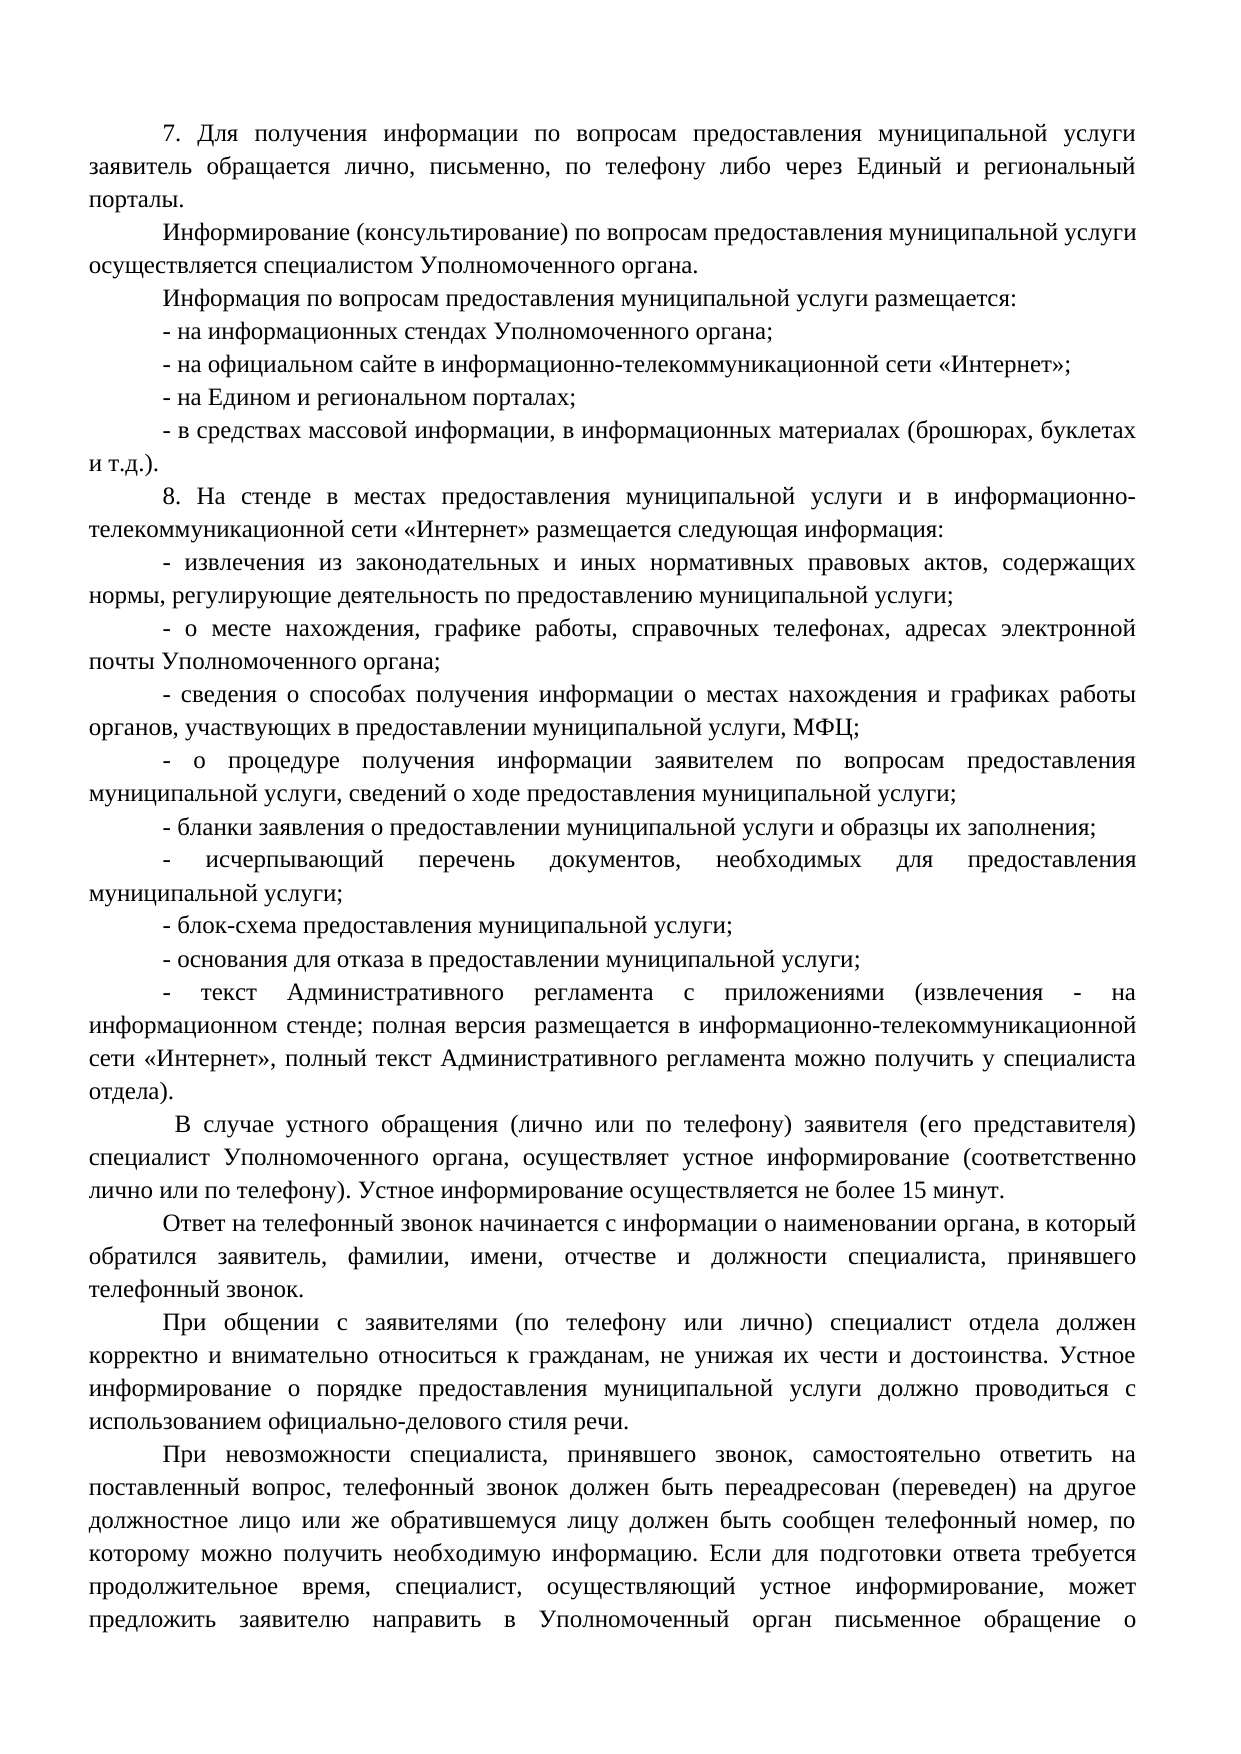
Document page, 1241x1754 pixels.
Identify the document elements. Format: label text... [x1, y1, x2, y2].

text - на Едином и региональном порталах; [88, 382, 1137, 411]
text - о процедуре получения информации заявителем по вопросам предоставления муниципальной услуги, сведений о ходе предоставления муниципальной услуги; [88, 746, 1137, 807]
text 8. На стенде в местах предоставления муниципальной услуги и в информационно-телекоммуникационной сети «Интернет» размещается следующая информация: [88, 481, 1137, 543]
text Информирование (консультирование) по вопросам предоставления муниципальной услуги осуществляется специалистом Уполномоченного органа. [88, 217, 1137, 279]
text В случае устного обращения (лично или по телефону) заявителя (его представителя) специалист Уполномоченного органа, осуществляет устное информирование (соответственно лично или по телефону). Устное информирование осуществляется не более 15 минут. [88, 1109, 1137, 1203]
text - на информационных стендах Уполномоченного органа; [88, 316, 1137, 345]
text - основания для отказа в предоставлении муниципальной услуги; [88, 944, 1137, 972]
text - исчерпывающий перечень документов, необходимых для предоставления муниципальной услуги; [88, 844, 1137, 906]
text 7. Для получения информации по вопросам предоставления муниципальной услуги заявитель обращается лично, письменно, по телефону либо через Единый и региональный порталы. [88, 118, 1137, 213]
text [88, 1439, 1137, 1633]
text - о месте нахождения, графике работы, справочных телефонах, адресах электронной почты Уполномоченного органа; [88, 613, 1137, 675]
text - текст Административного регламента с приложениями (извлечения - на информационном стенде; полная версия размещается в информационно-телекоммуникационной сети «Интернет», полный текст Административного регламента можно получить у специалиста отдела). [88, 977, 1137, 1104]
text Ответ на телефонный звонок начинается с информации о наименовании органа, в который обратился заявитель, фамилии, имени, отчестве и должности специалиста, принявшего телефонный звонок. [88, 1208, 1137, 1303]
text - блок-схема предоставления муниципальной услуги; [88, 911, 1137, 939]
text - в средствах массовой информации, в информационных материалах (брошюрах, буклетах и т.д.). [88, 415, 1137, 477]
text - бланки заявления о предоставлении муниципальной услуги и образцы их заполнения; [88, 812, 1137, 840]
text - на официальном сайте в информационно-телекоммуникационной сети «Интернет»; [88, 349, 1137, 378]
text При общении с заявителями (по телефону или лично) специалист отдела должен корректно и внимательно относиться к гражданам, не унижая их чести и достоинства. Устное информирование о порядке предоставления муниципальной услуги должно проводиться с использованием официально-делового стиля речи. [88, 1307, 1137, 1435]
text - извлечения из законодательных и иных нормативных правовых актов, содержащих нормы, регулирующие деятельность по предоставлению муниципальной услуги; [88, 547, 1137, 609]
text Информация по вопросам предоставления муниципальной услуги размещается: [88, 283, 1137, 312]
text - сведения о способах получения информации о местах нахождения и графиках работы органов, участвующих в предоставлении муниципальной услуги, МФЦ; [88, 679, 1137, 741]
